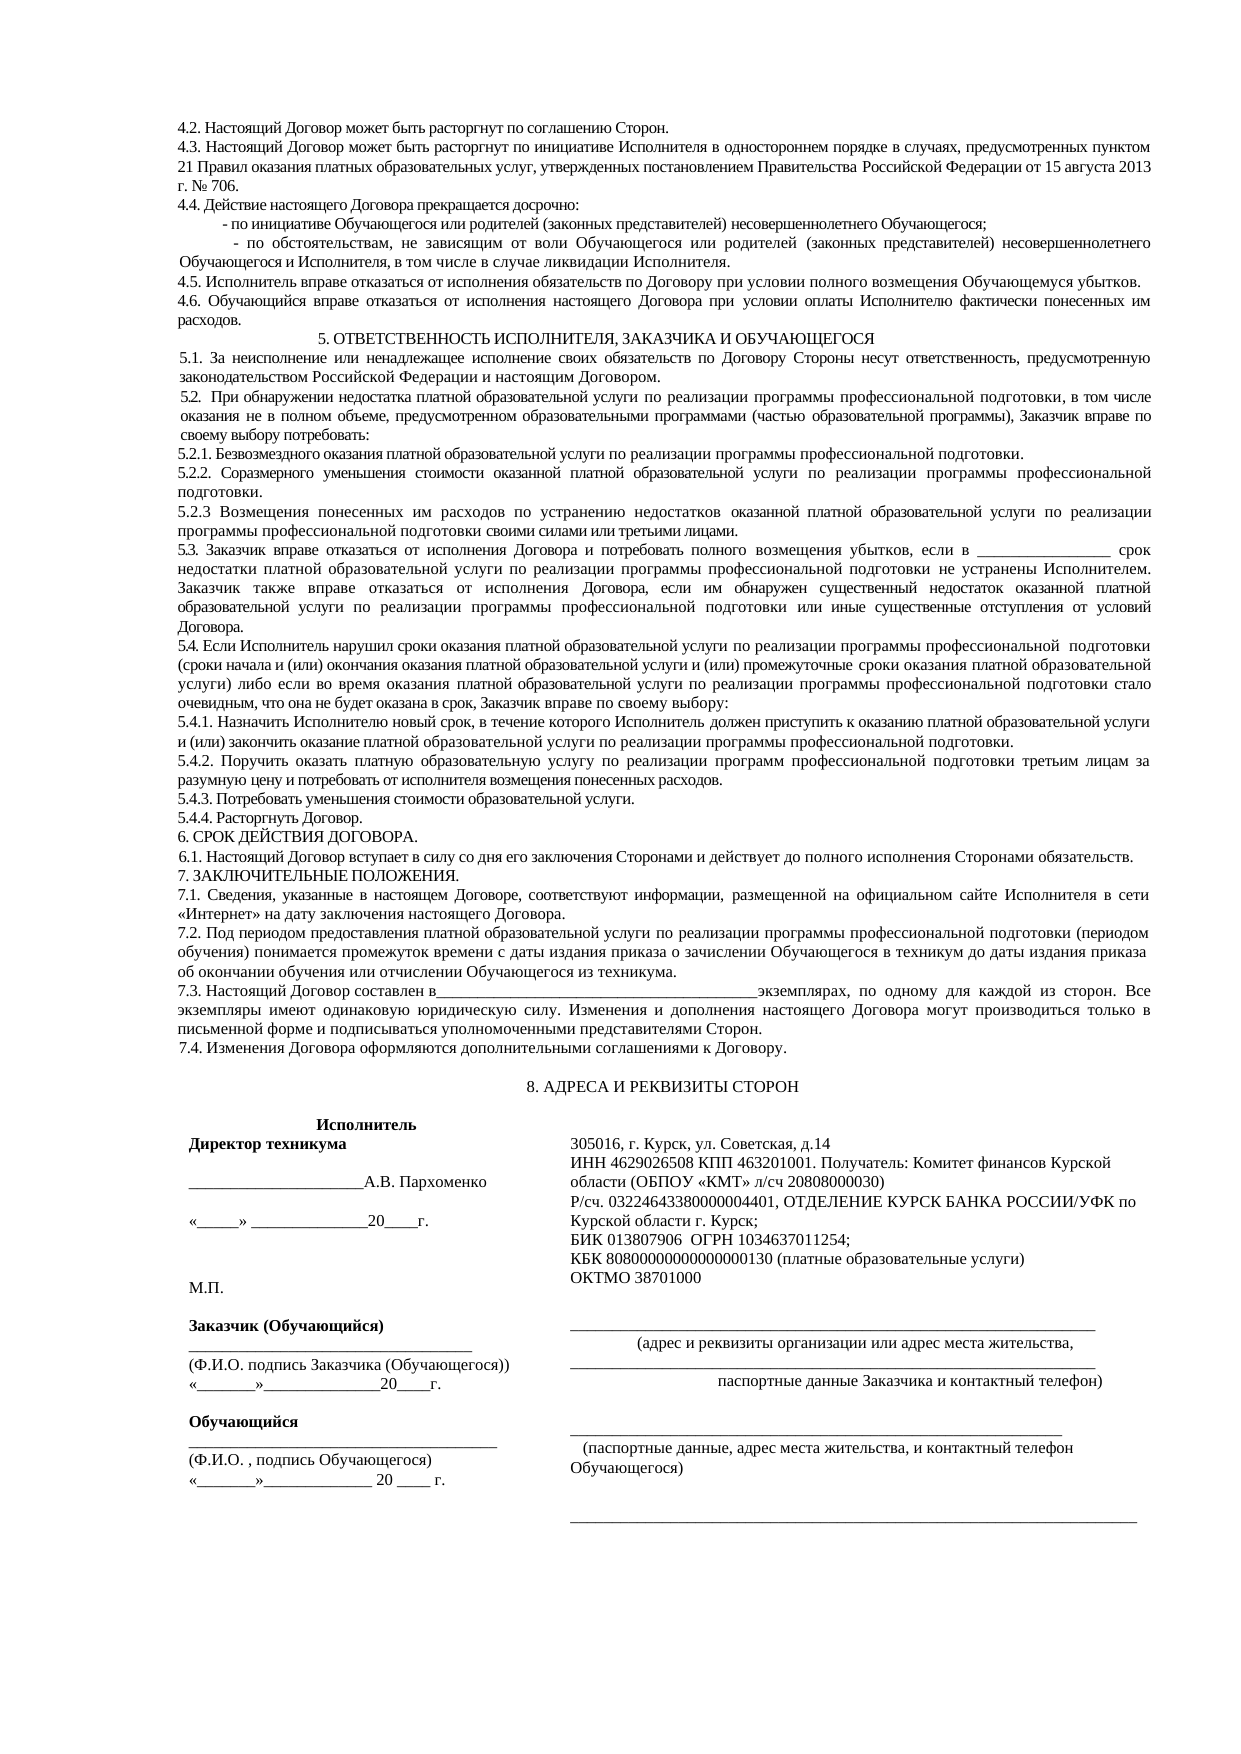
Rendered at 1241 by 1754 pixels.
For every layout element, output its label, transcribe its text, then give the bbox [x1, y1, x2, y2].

text 7. ЗАКЛЮЧИТЕЛЬНЫЕ ПОЛОЖЕНИЯ. [177, 866, 1151, 885]
text 7.1. Сведения, указанные в настоящем Договоре, соответствуют информации, размещенной на официальном сайте Исполнителя в сети «Интернет» на дату заключения настоящего Договора. [177, 885, 1150, 923]
text 5.4.1. Назначить Исполнителю новый срок, в течение которого Исполнитель должен приступить к оказанию платной образовательной услуги и (или) закончить оказание платной образовательной услуги по реализации программы профессиональной подготовки. [177, 712, 1151, 751]
text 4.4. Действие настоящего Договора прекращается досрочно: [177, 195, 1152, 214]
table_header 305016, г. Курск, ул. Советская, д.14 ИНН 4629026508 КПП 463201001. Получатель: Комитет финансов Курской области (ОБПОУ «КМТ» л/сч 20808000030) Р/сч. 03224643380000004401, ОТДЕЛЕНИЕ КУРСК БАНКА РОССИИ/УФК по Курской области г. Курск; БИК 013807906 ОГРН 1034637011254; КБК 80800000000000000130 (платные образовательные услуги) ОКТМО 38701000 _______________________________________________________________ (адрес и реквизиты организации или адрес места жительства, _______________________________________________________________ паспортные данные Заказчика и контактный телефон) ___________________________________________________________ (паспортные данные, адрес места жительства, и контактный телефон Обучающегося) ____________________________________________________________________ [559, 1115, 1152, 1524]
text 7.2. Под периодом предоставления платной образовательной услуги по реализации программы профессиональной подготовки (периодом обучения) понимается промежуток времени с даты издания приказа о зачислении Обучающегося в техникум до даты издания приказа об окончании обучения или отчислении Обучающегося из техникума. [177, 923, 1149, 981]
text 5. ОТВЕТСТВЕННОСТЬ ИСПОЛНИТЕЛЯ, ЗАКАЗЧИКА И ОБУЧАЮЩЕГОСЯ [318, 329, 1152, 348]
text 5.3. Заказчик вправе отказаться от исполнения Договора и потребовать полного возмещения убытков, если в ________________ срок недостатки платной образовательной услуги по реализации программы профессиональной подготовки не устранены Исполнителем. Заказчик также вправе отказаться от исполнения Договора, если им обнаружен существенный недостаток оказанной платной образовательной услуги по реализации программы профессиональной подготовки или иные существенные отступления от условий Договора. [177, 540, 1152, 636]
text 5.2. При обнаружении недостатка платной образовательной услуги по реализации программы профессиональной подготовки, в том числе оказания не в полном объеме, предусмотренном образовательными программами (частью образовательной программы), Заказчик вправе по своему выбору потребовать: [180, 386, 1152, 444]
text 6. СРОК ДЕЙСТВИЯ ДОГОВОРА. [177, 827, 1151, 846]
table_header Исполнитель Директор техникума _____________________А.В. Пархоменко «_____» ______________20____г. М.П. Заказчик (Обучающийся) __________________________________ (Ф.И.О. подпись Заказчика (Обучающегося)) «_______»______________20____г. Обучающийся _____________________________________ (Ф.И.О. , подпись Обучающегося) «_______»_____________ 20 ____ г. [177, 1115, 559, 1524]
text 5.4. Если Исполнитель нарушил сроки оказания платной образовательной услуги по реализации программы профессиональной подготовки (сроки начала и (или) окончания оказания платной образовательной услуги и (или) промежуточные сроки оказания платной образовательной услуги) либо если во время оказания платной образовательной услуги по реализации программы профессиональной подготовки стало очевидным, что она не будет оказана в срок, Заказчик вправе по своему выбору: [178, 636, 1151, 712]
text 5.4.3. Потребовать уменьшения стоимости образовательной услуги. [177, 789, 1152, 808]
text 6.1. Настоящий Договор вступает в силу со дня его заключения Сторонами и действует до полного исполнения Сторонами обязательств. [178, 846, 1151, 866]
text - по обстоятельствам, не зависящим от воли Обучающегося или родителей (законных представителей) несовершеннолетнего Обучающегося и Исполнителя, в том числе в случае ликвидации Исполнителя. [179, 233, 1151, 271]
text 5.2.1. Безвозмездного оказания платной образовательной услуги по реализации программы профессиональной подготовки. [177, 444, 1152, 463]
text 5.2.2. Соразмерного уменьшения стоимости оказанной платной образовательной услуги по реализации программы профессиональной подготовки. [177, 463, 1152, 501]
text 8. АДРЕСА И РЕКВИЗИТЫ СТОРОН [177, 1076, 1148, 1096]
text 4.2. Настоящий Договор может быть расторгнут по соглашению Сторон. [177, 118, 1152, 137]
text 5.1. За неисполнение или ненадлежащее исполнение своих обязательств по Договору Стороны несут ответственность, предусмотренную законодательством Российской Федерации и настоящим Договором. [179, 348, 1151, 386]
text 5.4.2. Поручить оказать платную образовательную услугу по реализации программ профессиональной подготовки третьим лицам за разумную цену и потребовать от исполнителя возмещения понесенных расходов. [177, 751, 1150, 789]
text 4.6. Обучающийся вправе отказаться от исполнения настоящего Договора при условии оплаты Исполнителю фактически понесенных им расходов. [177, 291, 1151, 329]
text 4.5. Исполнитель вправе отказаться от исполнения обязательств по Договору при условии полного возмещения Обучающемуся убытков. [177, 271, 1151, 291]
text 5.4.4. Расторгнуть Договор. [177, 808, 1152, 827]
text 5.2.3 Возмещения понесенных им расходов по устранению недостатков оказанной платной образовательной услуги по реализации программы профессиональной подготовки своими силами или третьими лицами. [177, 501, 1152, 540]
text 4.3. Настоящий Договор может быть расторгнут по инициативе Исполнителя в одностороннем порядке в случаях, предусмотренных пунктом 21 Правил оказания платных образовательных услуг, утвержденных постановлением Правительства Российской Федерации от 15 августа 2013 г. № 706. [177, 137, 1152, 195]
text 7.4. Изменения Договора оформляются дополнительными соглашениями к Договору. [179, 1038, 1152, 1057]
text - по инициативе Обучающегося или родителей (законных представителей) несовершеннолетнего Обучающегося; [177, 214, 1152, 233]
text 7.3. Настоящий Договор составлен в экземплярах, по одному для каждой из сторон. Все экземпляры имеют одинаковую юридическую силу. Изменения и дополнения настоящего Договора могут производиться только в письменной форме и подписываться уполномоченными представителями Сторон. [177, 981, 1152, 1038]
